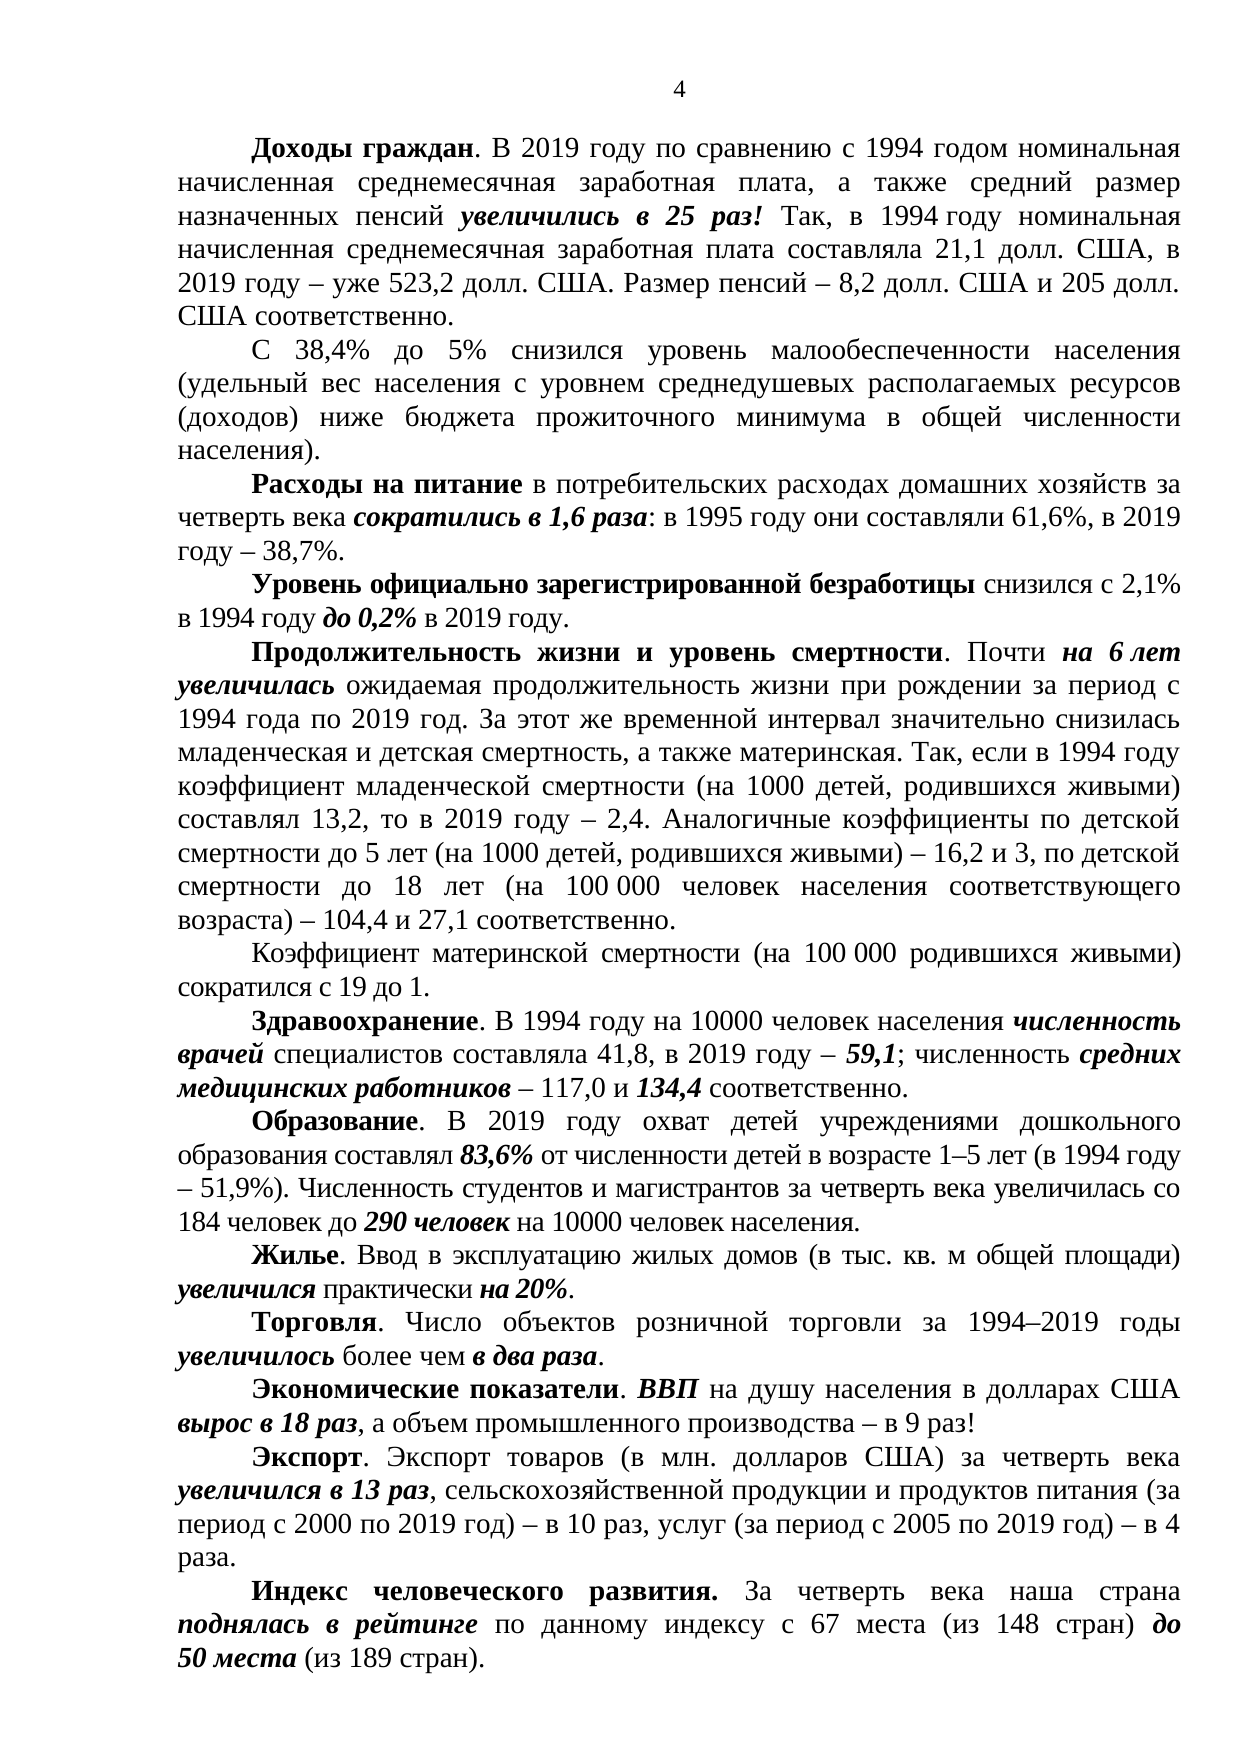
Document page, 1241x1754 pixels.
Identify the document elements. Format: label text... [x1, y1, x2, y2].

text Уровень официально зарегистрированной безработицы снизился с 2,1% в 1994 году до 0,2% в 2019 году. [177, 567, 1181, 634]
text Жилье. Ввод в эксплуатацию жилых домов (в тыс. кв. м общей площади) увеличился практически на 20%. [177, 1237, 1181, 1304]
text Индекс человеческого развития. За четверть века наша страна поднялась в рейтинге по данному индексу с 67 места (из 148 стран) до 50 места (из 189 стран). [177, 1573, 1181, 1673]
text Коэффициент материнской смертности (на 100 000 родившихся живыми) сократился с 19 до 1. [177, 936, 1181, 1003]
text Образование. В 2019 году охват детей учреждениями дошкольного образования составлял 83,6% от численности детей в возрасте 1–5 лет (в 1994 году – 51,9%). Численность студентов и магистрантов за четверть века увеличилась со 184 человек до 290 человек на 10000 человек населения. [177, 1103, 1181, 1237]
text Экономические показатели. ВВП на душу населения в долларах США вырос в 18 раз, а объем промышленного производства – в 9 раз! [177, 1372, 1181, 1439]
text Экспорт. Экспорт товаров (в млн. долларов США) за четверть века увеличился в 13 раз, сельскохозяйственной продукции и продуктов питания (за период с 2000 по 2019 год) – в 10 раз, услуг (за период с 2005 по 2019 год) – в 4 раза. [177, 1439, 1181, 1573]
text Доходы граждан. В 2019 году по сравнению с 1994 годом номинальная начисленная среднемесячная заработная плата, а также средний размер назначенных пенсий увеличились в 25 раз! Так, в 1994 году номинальная начисленная среднемесячная заработная плата составляла 21,1 долл. США, в 2019 году – уже 523,2 долл. США. Размер пенсий – 8,2 долл. США и 205 долл. США соответственно. [177, 131, 1181, 332]
text С 38,4% до 5% снизился уровень малообеспеченности населения (удельный вес населения с уровнем среднедушевых располагаемых ресурсов (доходов) ниже бюджета прожиточного минимума в общей численности населения). [177, 332, 1181, 466]
text Расходы на питание в потребительских расходах домашних хозяйств за четверть века сократились в 1,6 раза: в 1995 году они составляли 61,6%, в 2019 году – 38,7%. [177, 466, 1181, 567]
text Торговля. Число объектов розничной торговли за 1994–2019 годы увеличилось более чем в два раза. [177, 1304, 1181, 1372]
text Здравоохранение. В 1994 году на 10000 человек населения численность врачей специалистов составляла 41,8, в 2019 году – 59,1; численность средних медицинских работников – 117,0 и 134,4 соответственно. [177, 1003, 1181, 1103]
text Продолжительность жизни и уровень смертности. Почти на 6 лет увеличилась ожидаемая продолжительность жизни при рождении за период с 1994 года по 2019 год. За этот же временной интервал значительно снизилась младенческая и детская смертность, а также материнская. Так, если в 1994 году коэффициент младенческой смертности (на 1000 детей, родившихся живыми) составлял 13,2, то в 2019 году – 2,4. Аналогичные коэффициенты по детской смертности до 5 лет (на 1000 детей, родившихся живыми) – 16,2 и 3, по детской смертности до 18 лет (на 100 000 человек населения соответствующего возраста) – 104,4 и 27,1 соответственно. [177, 634, 1181, 936]
